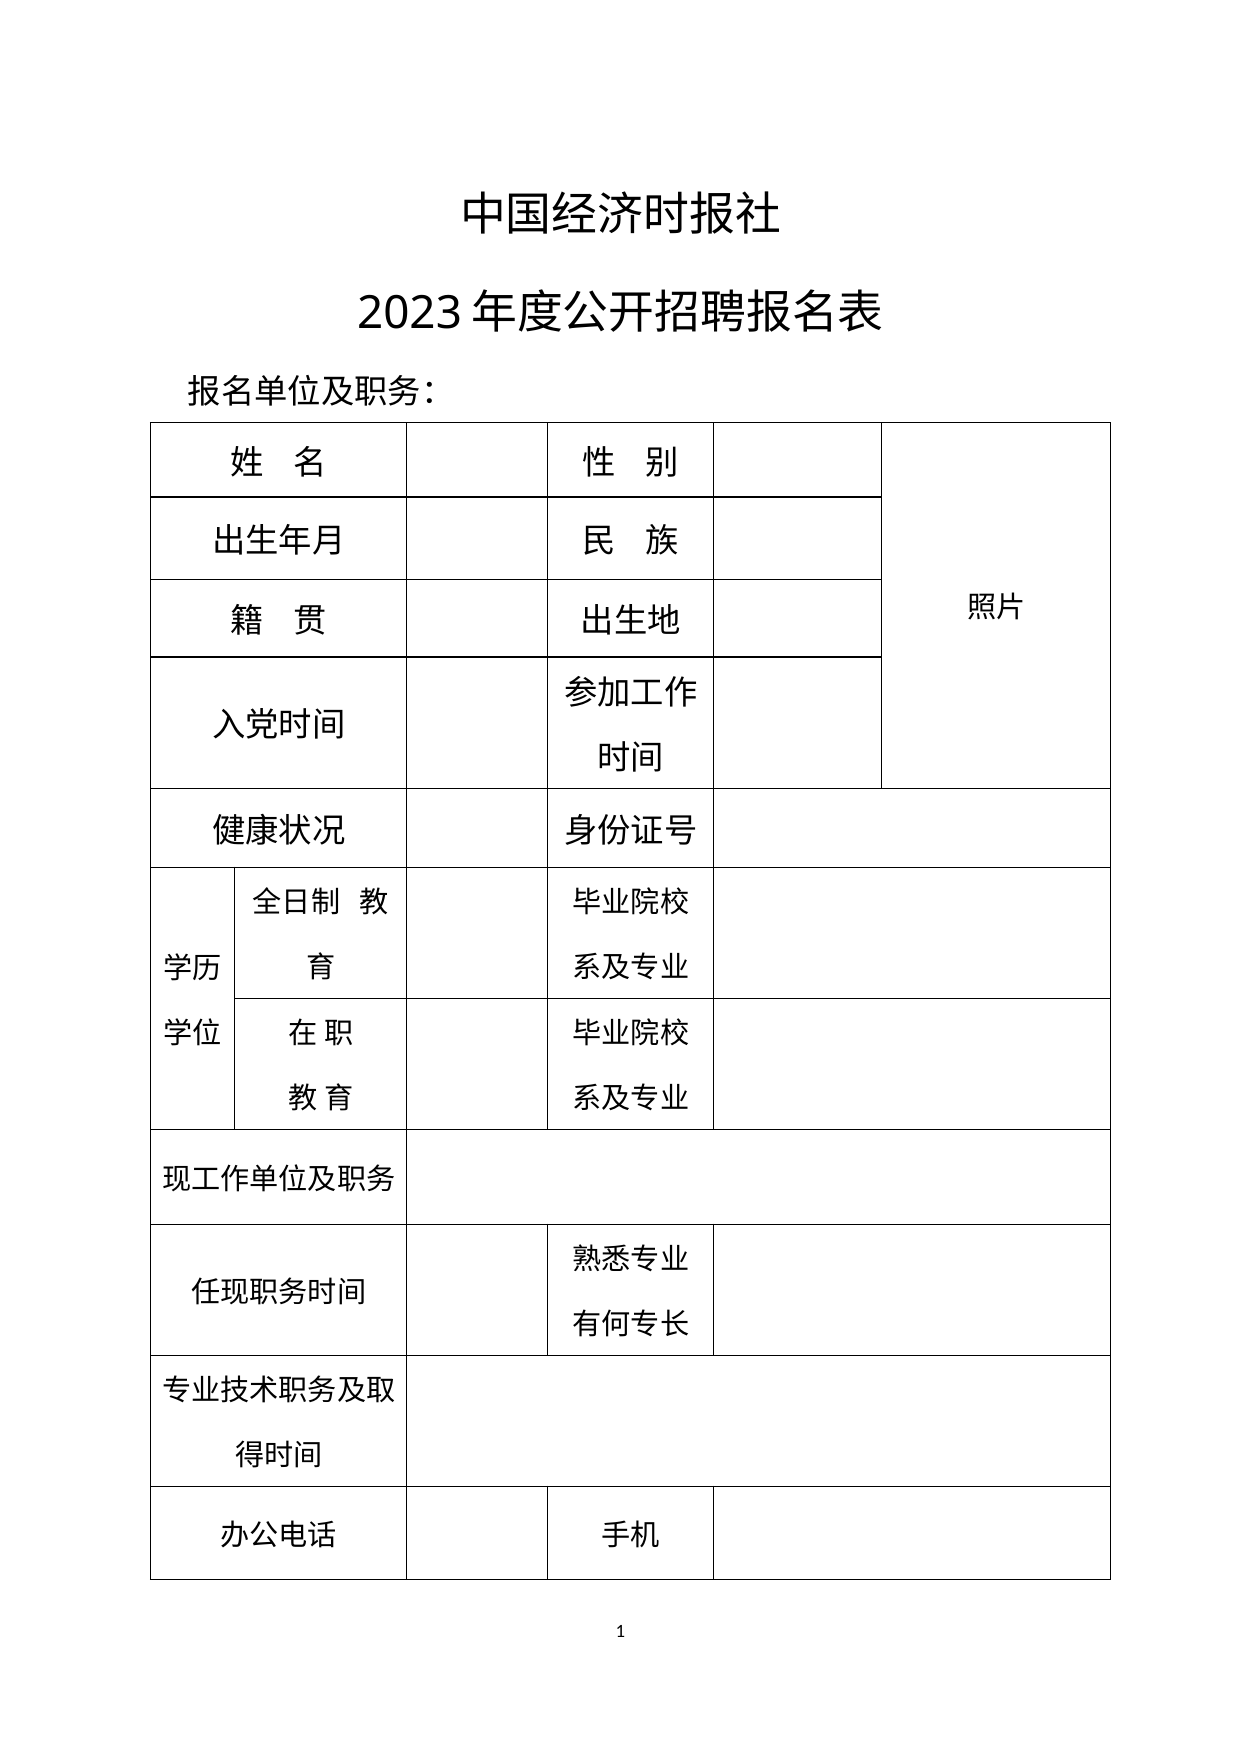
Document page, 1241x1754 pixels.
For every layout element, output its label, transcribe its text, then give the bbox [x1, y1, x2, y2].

table_cell [407, 1356, 1110, 1486]
table_cell 手机 [548, 1487, 713, 1579]
table_cell 办公电话 [151, 1487, 406, 1579]
table_cell [407, 1225, 547, 1354]
table_cell [407, 999, 547, 1129]
table_cell 出生年月 [151, 498, 406, 579]
table_cell [714, 1487, 1110, 1579]
table_cell 学历学位 [151, 868, 234, 1129]
table_cell 毕业院校 系及专业 [548, 999, 713, 1129]
table_header [714, 423, 881, 496]
table_cell [714, 999, 1110, 1129]
table_cell 入党时间 [151, 658, 406, 787]
table_header 照片 [882, 423, 1110, 787]
table_cell [714, 658, 881, 787]
table_cell 民 族 [548, 498, 713, 579]
table_cell 参加工作时间 [548, 658, 713, 787]
table_cell [714, 868, 1110, 998]
table_header 性 别 [548, 423, 713, 496]
table_cell 出生地 [548, 580, 713, 656]
table_cell [407, 789, 547, 867]
table_cell 在 职 教 育 [235, 999, 406, 1129]
table_cell [407, 1130, 1110, 1223]
table_cell 毕业院校 系及专业 [548, 868, 713, 998]
table_cell [714, 1225, 1110, 1354]
table_header 姓 名 [151, 423, 406, 496]
text 2023年度公开招聘报名表 [187, 259, 1053, 357]
table_cell 专业技术职务及取得时间 [151, 1356, 406, 1486]
table_cell 身份证号 [548, 789, 713, 867]
table_cell 健康状况 [151, 789, 406, 867]
table_cell 全日制 教育 [235, 868, 406, 998]
table_cell 籍 贯 [151, 580, 406, 656]
table_cell 现工作单位及职务 [151, 1130, 406, 1223]
table_header [407, 423, 547, 496]
table_cell [714, 789, 1110, 867]
text 中国经济时报社 [187, 162, 1053, 259]
text 报名单位及职务： [187, 357, 1053, 422]
table_cell [407, 498, 547, 579]
table_cell [407, 658, 547, 787]
table_cell [407, 868, 547, 998]
table_cell [407, 1487, 547, 1579]
table_cell [714, 580, 881, 656]
table_cell [714, 498, 881, 579]
table_cell 熟悉专业 有何专长 [548, 1225, 713, 1354]
table_cell [407, 580, 547, 656]
table_cell 任现职务时间 [151, 1225, 406, 1354]
